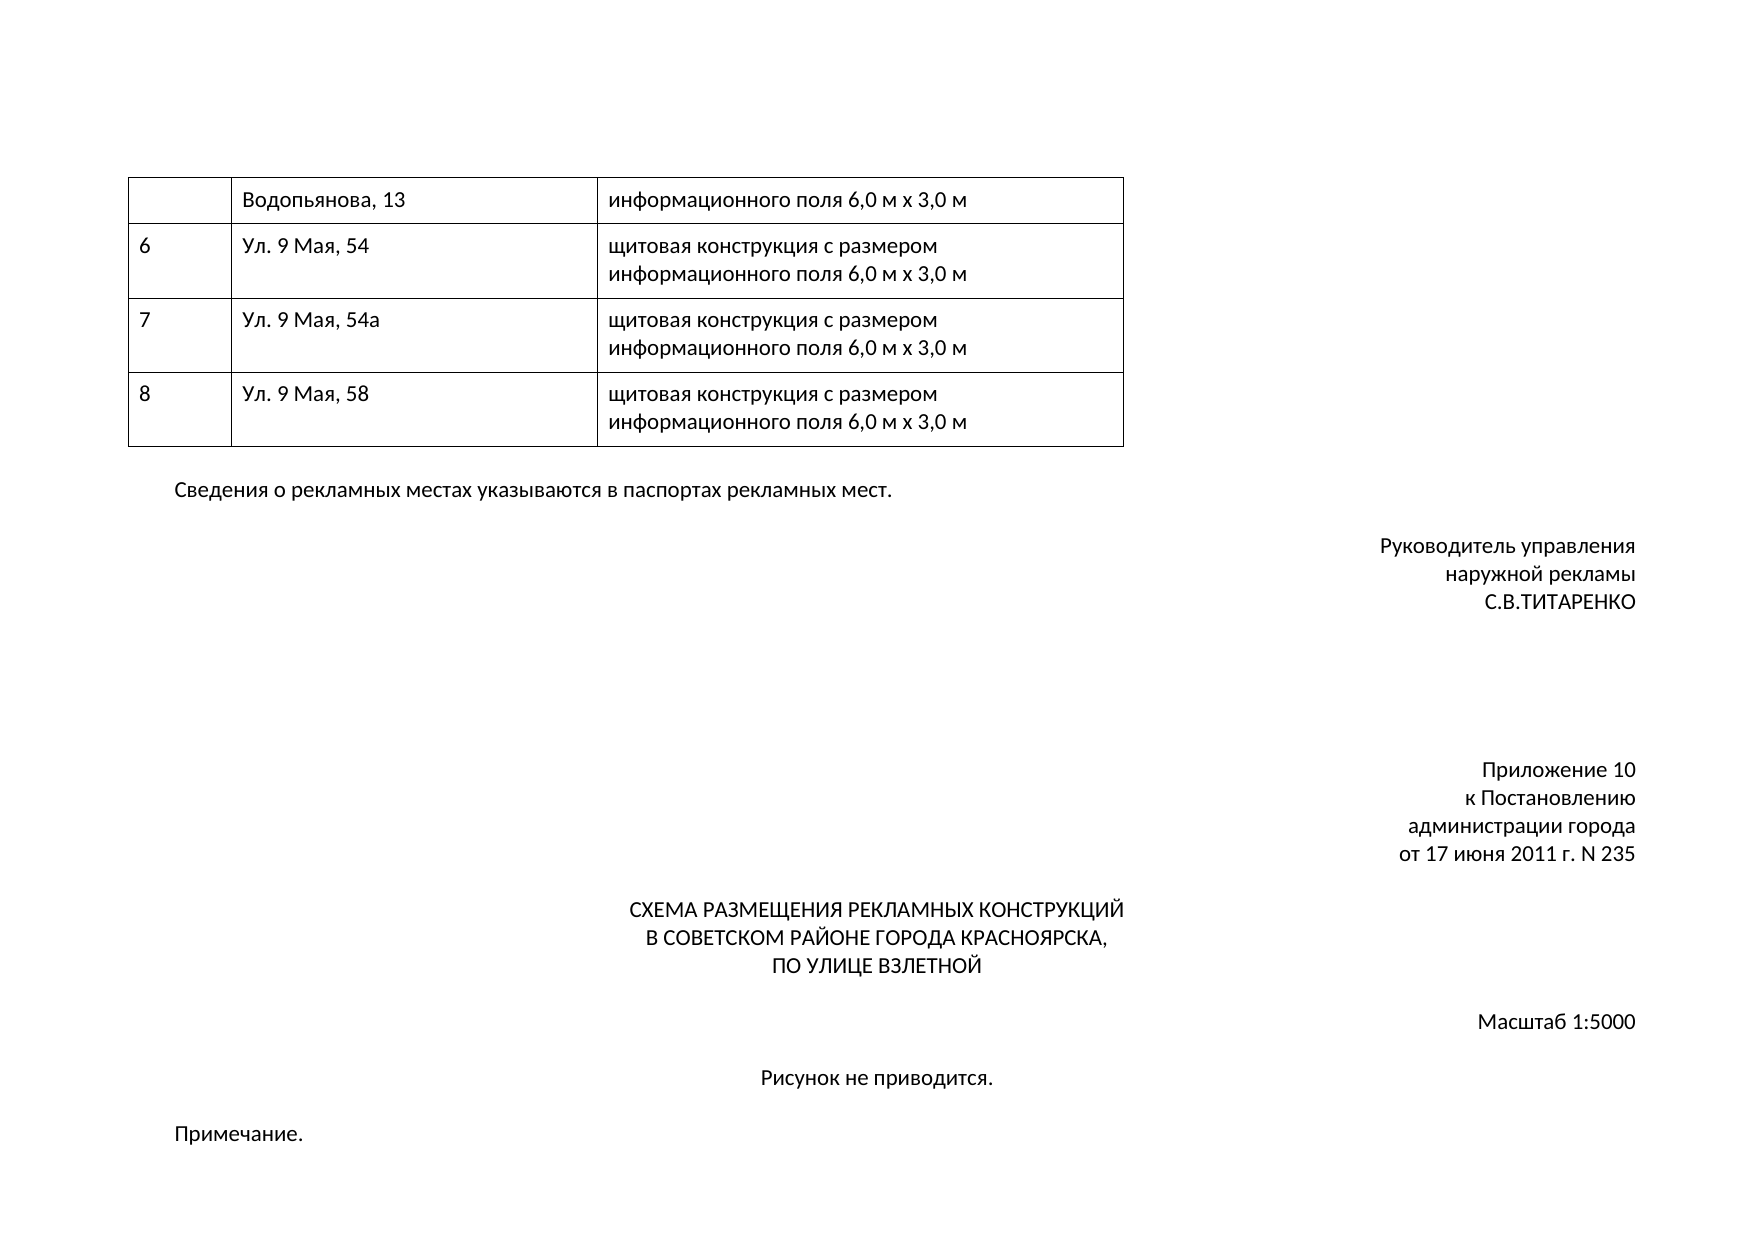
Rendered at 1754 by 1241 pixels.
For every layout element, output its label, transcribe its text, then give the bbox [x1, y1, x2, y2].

text к Постановлению [118, 783, 1636, 811]
table_cell 7 [129, 299, 231, 372]
table_cell щитовая конструкция с размером информационного поля 6,0 м x 3,0 м [598, 299, 1123, 372]
text Масштаб 1:5000 [118, 1007, 1636, 1035]
text В СОВЕТСКОМ РАЙОНЕ ГОРОДА КРАСНОЯРСКА, [118, 923, 1636, 951]
text Приложение 10 [118, 755, 1636, 783]
text Руководитель управления [118, 531, 1636, 559]
table_cell Ул. 9 Мая, 58 [232, 373, 597, 446]
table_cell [598, 224, 1123, 297]
text администрации города [118, 811, 1636, 839]
table_cell Ул. 9 Мая, 54 [232, 224, 597, 297]
text СХЕМА РАЗМЕЩЕНИЯ РЕКЛАМНЫХ КОНСТРУКЦИЙ [118, 895, 1636, 923]
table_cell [232, 178, 597, 223]
text С.В.ТИТАРЕНКО [118, 587, 1636, 615]
text Примечание. [118, 1119, 1636, 1147]
table_cell 8 [129, 373, 231, 446]
table_cell щитовая конструкция с размером информационного поля 6,0 м x 3,0 м [598, 373, 1123, 446]
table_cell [598, 178, 1123, 223]
text наружной рекламы [118, 559, 1636, 587]
text Сведения о рекламных местах указываются в паспортах рекламных мест. [118, 475, 1636, 503]
table_cell Ул. 9 Мая, 54а [232, 299, 597, 372]
text Рисунок не приводится. [118, 1063, 1636, 1091]
table_cell 6 [129, 224, 231, 297]
text от 17 июня 2011 г. N 235 [118, 839, 1636, 867]
text ПО УЛИЦЕ ВЗЛЕТНОЙ [118, 951, 1636, 979]
table_cell 5 [129, 178, 231, 223]
